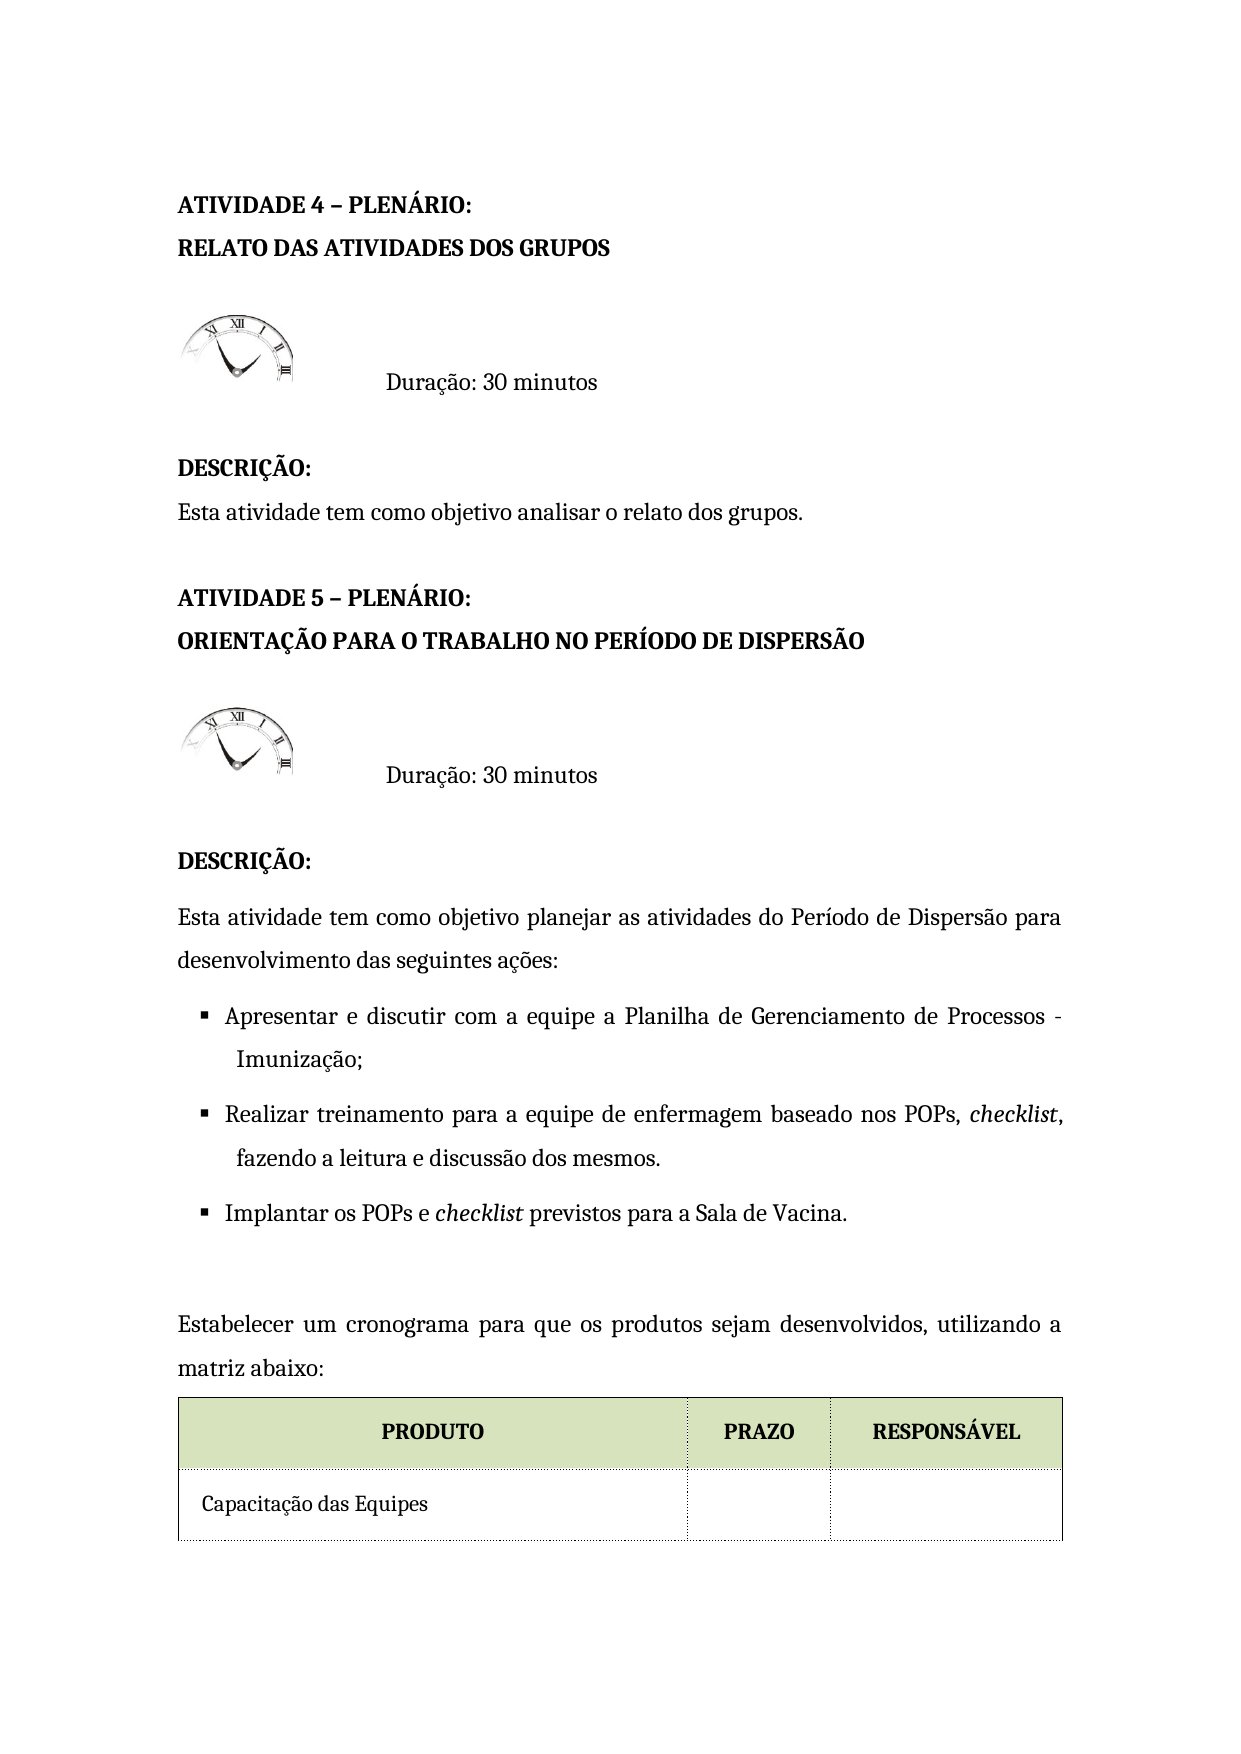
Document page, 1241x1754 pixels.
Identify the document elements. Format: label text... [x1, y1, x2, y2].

list Apresentar e discutir com a equipe a Planilha de Gerenciamento de Processos - Imunização; [199, 1002, 1063, 1073]
table_cell [688, 1469, 831, 1540]
text DESCRIÇÃO: [177, 454, 1063, 483]
table_header PRODUTO [179, 1398, 687, 1468]
text Esta atividade tem como objetivo analisar o relato dos grupos. [177, 497, 1063, 526]
text Duração: 30 minutos [177, 761, 1063, 790]
table_header PRAZO [688, 1398, 831, 1468]
table_header RESPONSÁVEL [831, 1398, 1062, 1468]
list Implantar os POPs e checklist previstos para a Sala de Vacina. [199, 1199, 1063, 1228]
text RELATO DAS ATIVIDADES DOS GRUPOS [177, 234, 1064, 263]
text ATIVIDADE 4 – PLENÁRIO: [177, 191, 1063, 219]
text Orientação para o trabalho no Período de dispersão [177, 627, 1064, 656]
list Realizar treinamento para a equipe de enfermagem baseado nos POPs, checklist, fazendo a leitura e discussão dos mesmos. [199, 1100, 1063, 1172]
text DESCRIÇÃO: [177, 847, 1063, 876]
text Esta atividade tem como objetivo planejar as atividades do Período de Dispersão para desenvolvimento das seguintes ações: [177, 903, 1063, 975]
table_cell [831, 1469, 1062, 1540]
table_cell Capacitação das Equipes [179, 1469, 687, 1540]
text Duração: 30 minutos [177, 368, 1063, 397]
text Estabelecer um cronograma para que os produtos sejam desenvolvidos, utilizando a matriz abaixo: [177, 1310, 1063, 1382]
text ATIVIDADE 5 – PLENÁRIO: [177, 584, 1063, 612]
